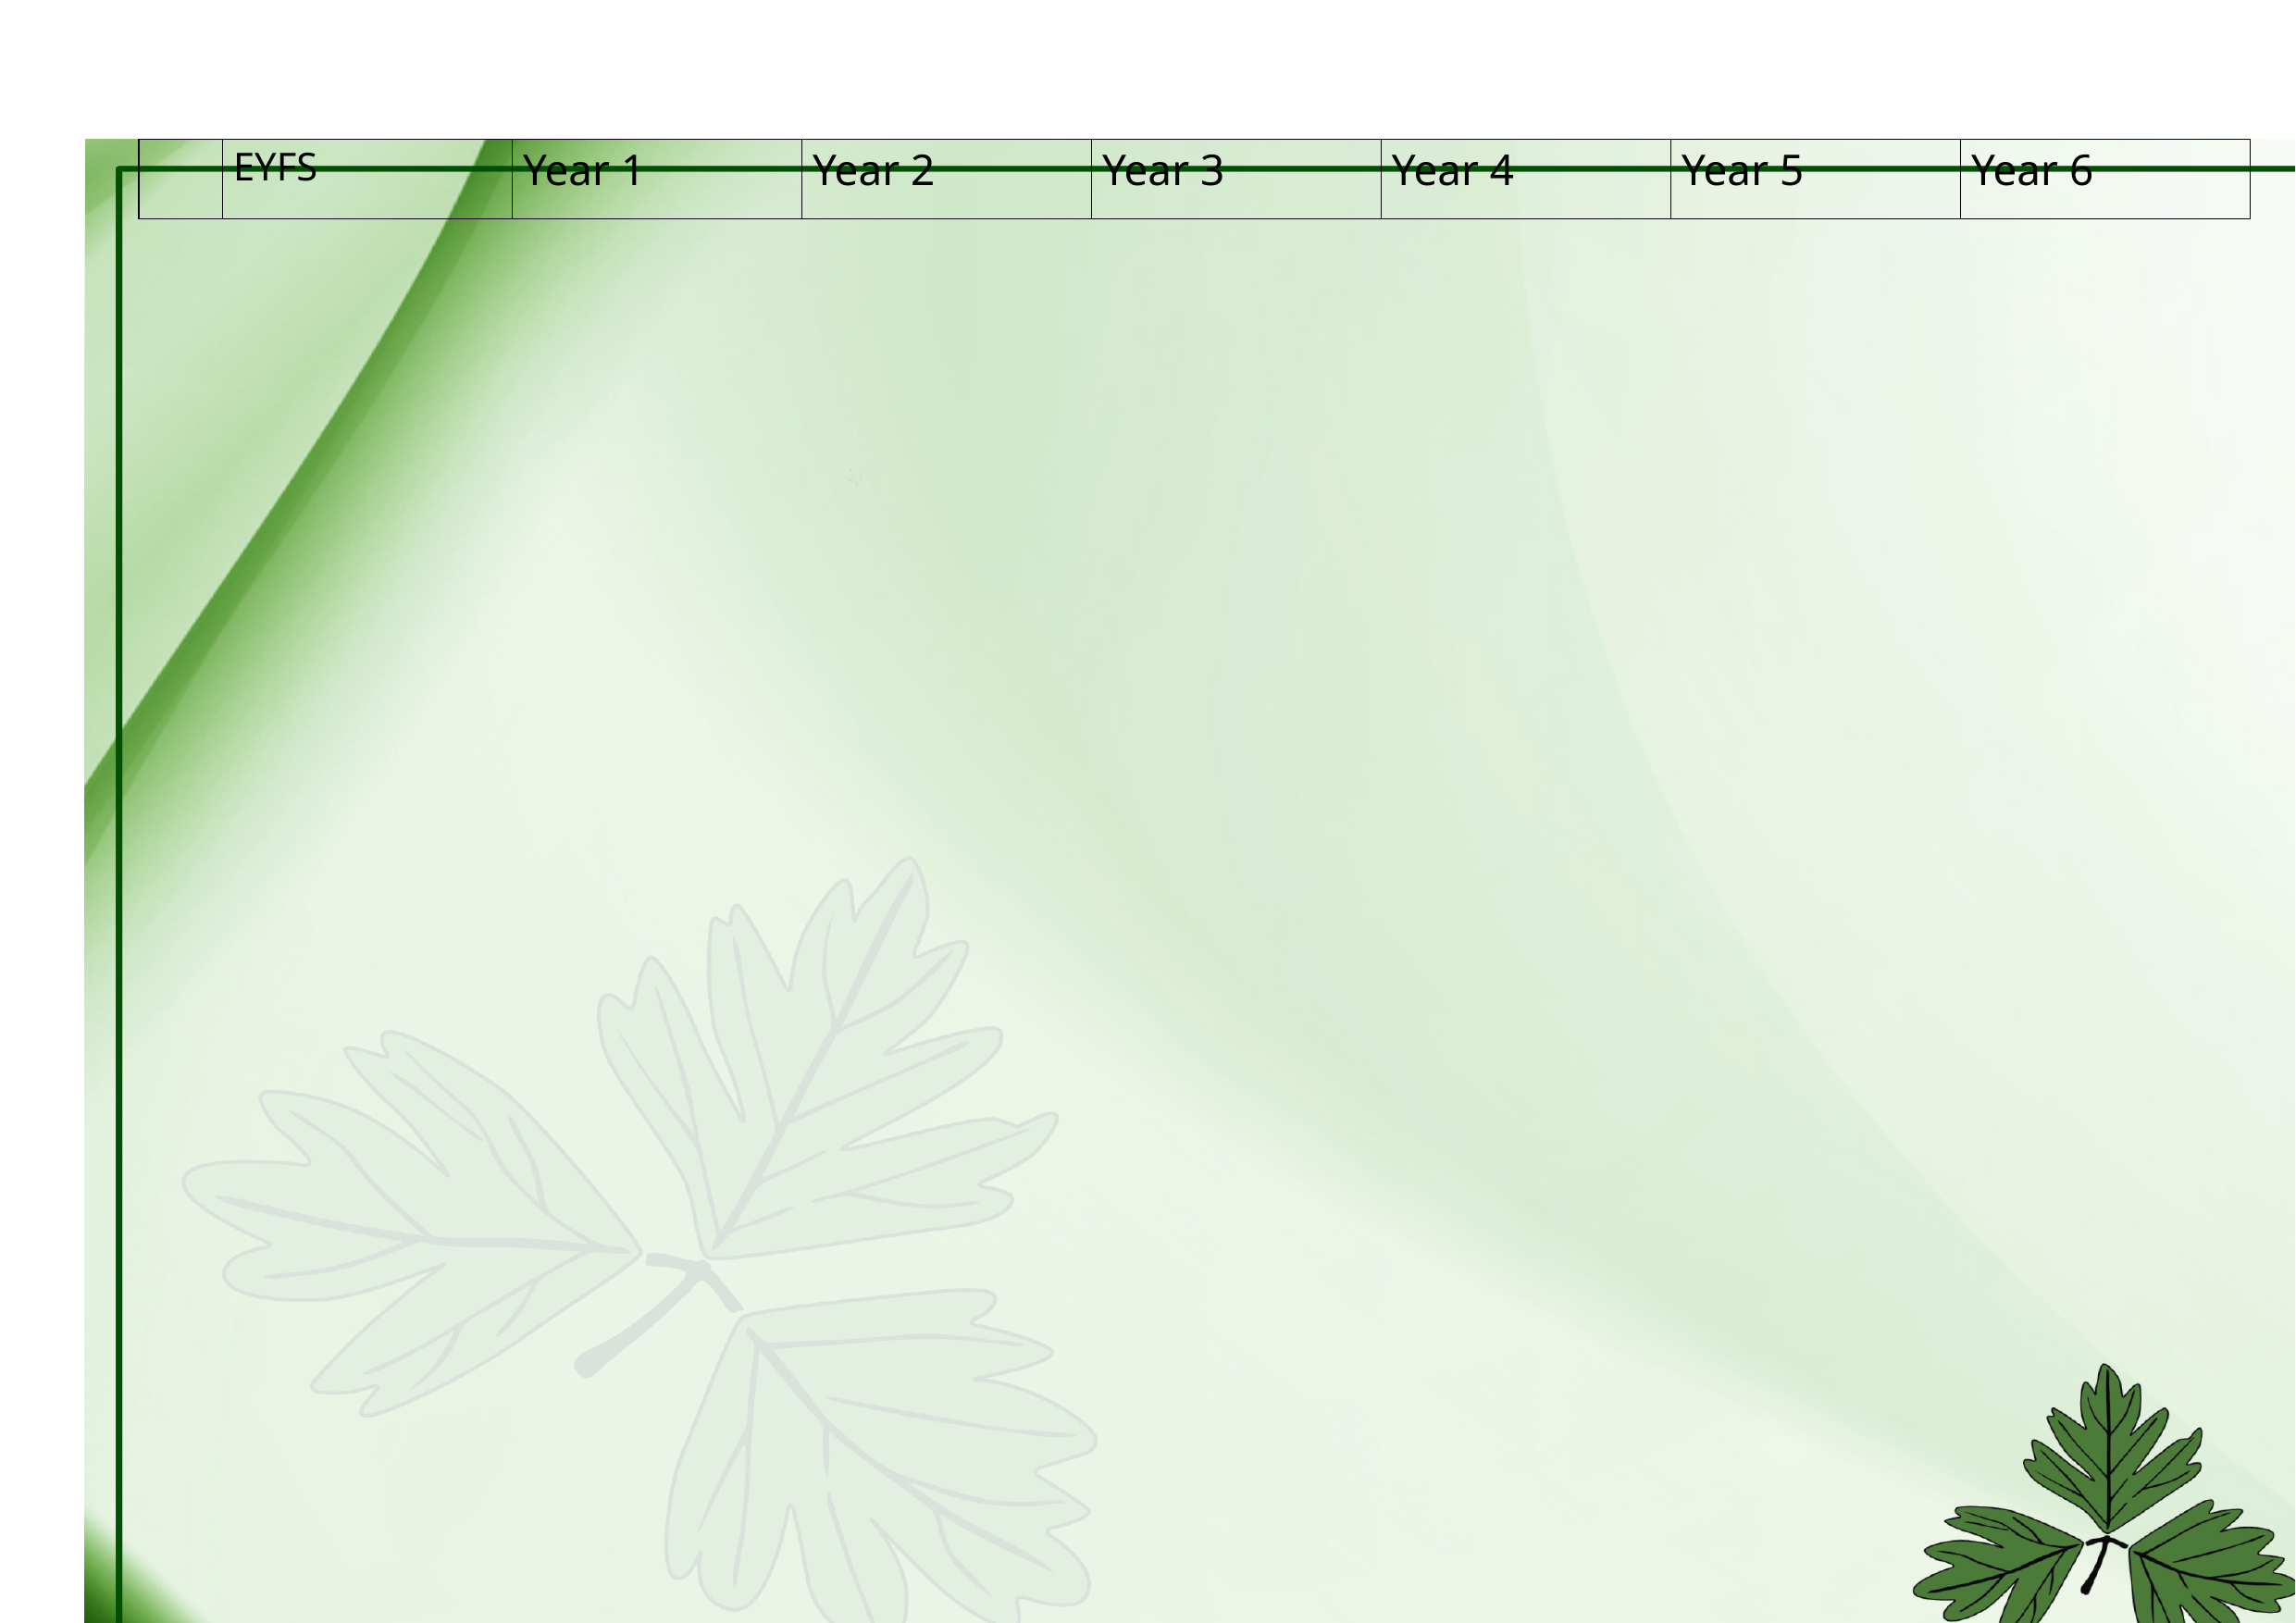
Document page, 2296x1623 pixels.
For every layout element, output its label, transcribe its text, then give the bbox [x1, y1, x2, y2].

picture [84, 139, 2296, 1623]
table_header Year 3 [1092, 140, 1381, 218]
table_header Year 2 [802, 140, 1091, 218]
table_header Year 4 [1382, 140, 1670, 218]
table_header Year 6 [1961, 140, 2250, 218]
table_header Year 5 [1671, 140, 1960, 218]
table_header Year 1 [513, 140, 801, 218]
table_header [140, 140, 222, 218]
table_header EYFS [223, 140, 512, 218]
